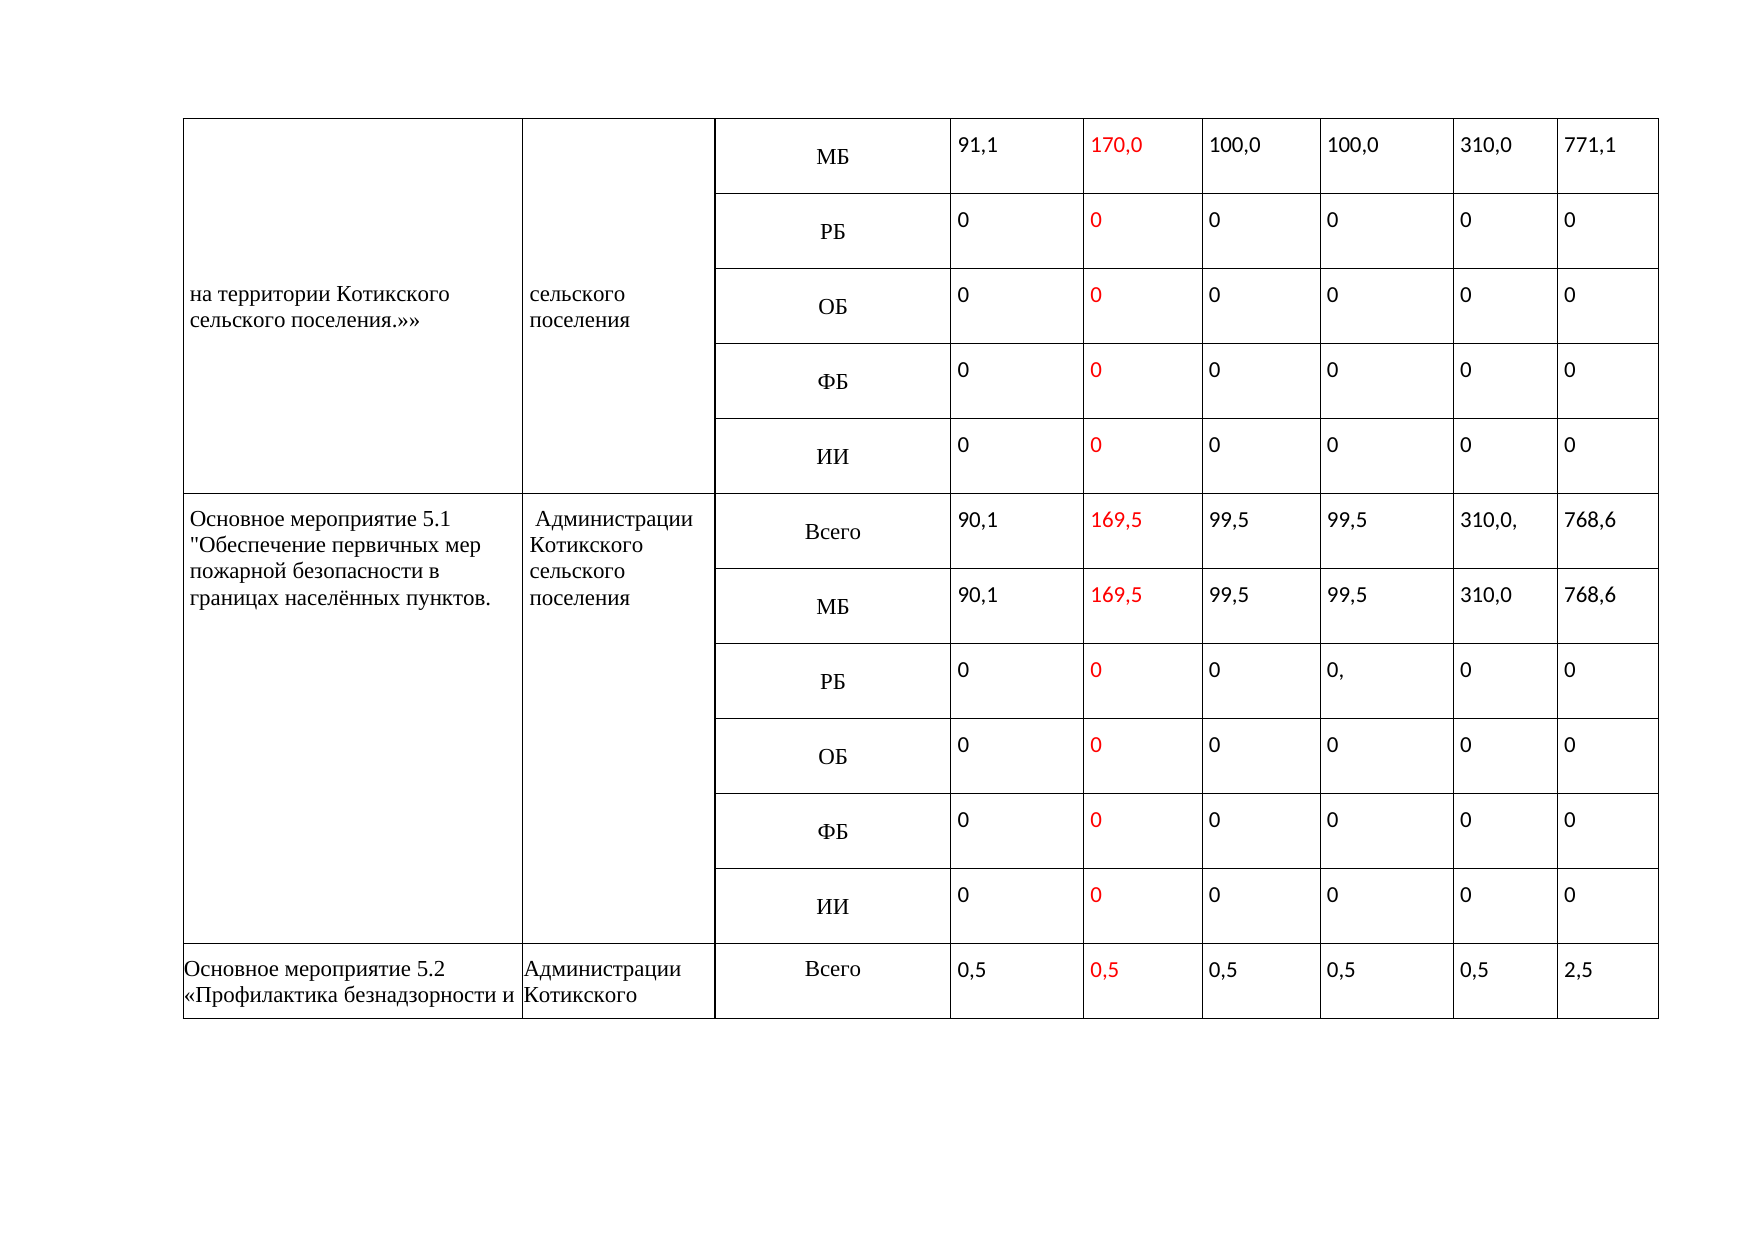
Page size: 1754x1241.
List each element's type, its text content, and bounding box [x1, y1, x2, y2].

table_cell 0 [951, 719, 1083, 793]
table_cell РБ [716, 194, 950, 268]
table_cell 91,1 [951, 119, 1083, 193]
table_cell 0 [1454, 419, 1557, 493]
table_cell 768,6 [1558, 569, 1658, 643]
table_cell 0 [1454, 719, 1557, 793]
table_cell Всего [716, 944, 950, 1018]
table_cell 0 [1454, 194, 1557, 268]
table_cell 0,5 [1321, 944, 1453, 1018]
table_cell ОБ [716, 269, 950, 343]
table_cell 0,5 [1084, 944, 1202, 1018]
table_cell 0 [951, 644, 1083, 718]
table_cell 0 [1321, 419, 1453, 493]
table_cell ОБ [716, 719, 950, 793]
table_cell 0 [1558, 644, 1658, 718]
table_cell 0 [1203, 644, 1320, 718]
table_cell 0 [1084, 869, 1202, 943]
table_cell 169,5 [1084, 494, 1202, 568]
table_cell 0 [1203, 419, 1320, 493]
table_cell 0 [951, 869, 1083, 943]
table_cell 0 [1558, 419, 1658, 493]
table_cell 0 [1558, 269, 1658, 343]
table_cell 0 [1084, 344, 1202, 418]
table_cell 310,0, [1454, 494, 1557, 568]
table_cell 771,1 [1558, 119, 1658, 193]
table_cell 0,5 [1203, 944, 1320, 1018]
table_cell 0 [1203, 269, 1320, 343]
table_cell 0 [1203, 869, 1320, 943]
table_cell Основное мероприятие 5.1 "Обеспечение первичных мер пожарной безопасности в границах населённых пунктов. [184, 494, 522, 943]
table_cell 0 [1084, 794, 1202, 868]
table_cell 0 [1203, 719, 1320, 793]
table_cell ИИ [716, 869, 950, 943]
table_cell 99,5 [1203, 494, 1320, 568]
table_cell 0 [1084, 194, 1202, 268]
table_cell 0 [951, 344, 1083, 418]
table_cell 0,5 [951, 944, 1083, 1018]
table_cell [523, 944, 714, 1018]
table_cell МБ [716, 119, 950, 193]
table_cell 0 [1321, 869, 1453, 943]
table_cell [523, 119, 714, 493]
table_cell 90,1 [951, 569, 1083, 643]
table_cell 0 [951, 794, 1083, 868]
table_cell 0 [1203, 194, 1320, 268]
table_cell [184, 944, 522, 1018]
table_cell 0 [1558, 344, 1658, 418]
table_cell 310,0 [1454, 119, 1557, 193]
table_cell 169,5 [1084, 569, 1202, 643]
table_cell 0,5 [1454, 944, 1557, 1018]
table_cell Всего [716, 494, 950, 568]
table_cell 0 [1321, 344, 1453, 418]
table_cell 0 [1454, 644, 1557, 718]
table_cell 0 [1558, 194, 1658, 268]
table_cell 0 [1454, 269, 1557, 343]
table_cell 100,0 [1203, 119, 1320, 193]
table_cell ФБ [716, 344, 950, 418]
table_cell 0 [1454, 869, 1557, 943]
table_cell РБ [716, 644, 950, 718]
table_cell ИИ [716, 419, 950, 493]
table_cell 0 [951, 419, 1083, 493]
table_cell 99,5 [1321, 569, 1453, 643]
table_cell 99,5 [1203, 569, 1320, 643]
table_cell МБ [716, 569, 950, 643]
table_cell 100,0 [1321, 119, 1453, 193]
table_cell 0 [1321, 269, 1453, 343]
table_cell 0 [951, 194, 1083, 268]
table_cell 768,6 [1558, 494, 1658, 568]
table_cell 99,5 [1321, 494, 1453, 568]
table_cell 0 [1558, 794, 1658, 868]
table_cell 0 [1558, 719, 1658, 793]
table_cell 0, [1321, 644, 1453, 718]
table_cell 0 [1321, 794, 1453, 868]
table_cell 2,5 [1558, 944, 1658, 1018]
table_cell 170,0 [1084, 119, 1202, 193]
table_cell 0 [1084, 644, 1202, 718]
table_cell ФБ [716, 794, 950, 868]
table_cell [184, 119, 522, 493]
table_cell 0 [1558, 869, 1658, 943]
table_cell 0 [1321, 719, 1453, 793]
table_cell 0 [951, 269, 1083, 343]
table_cell 0 [1084, 419, 1202, 493]
table_cell 90,1 [951, 494, 1083, 568]
table_cell 0 [1203, 794, 1320, 868]
table_cell 0 [1454, 344, 1557, 418]
table_cell Администрации Котикского сельского поселения [523, 494, 714, 943]
table_cell 0 [1321, 194, 1453, 268]
table_cell 0 [1454, 794, 1557, 868]
table_cell 0 [1084, 719, 1202, 793]
table_cell 0 [1203, 344, 1320, 418]
table_cell 310,0 [1454, 569, 1557, 643]
table_cell 0 [1084, 269, 1202, 343]
